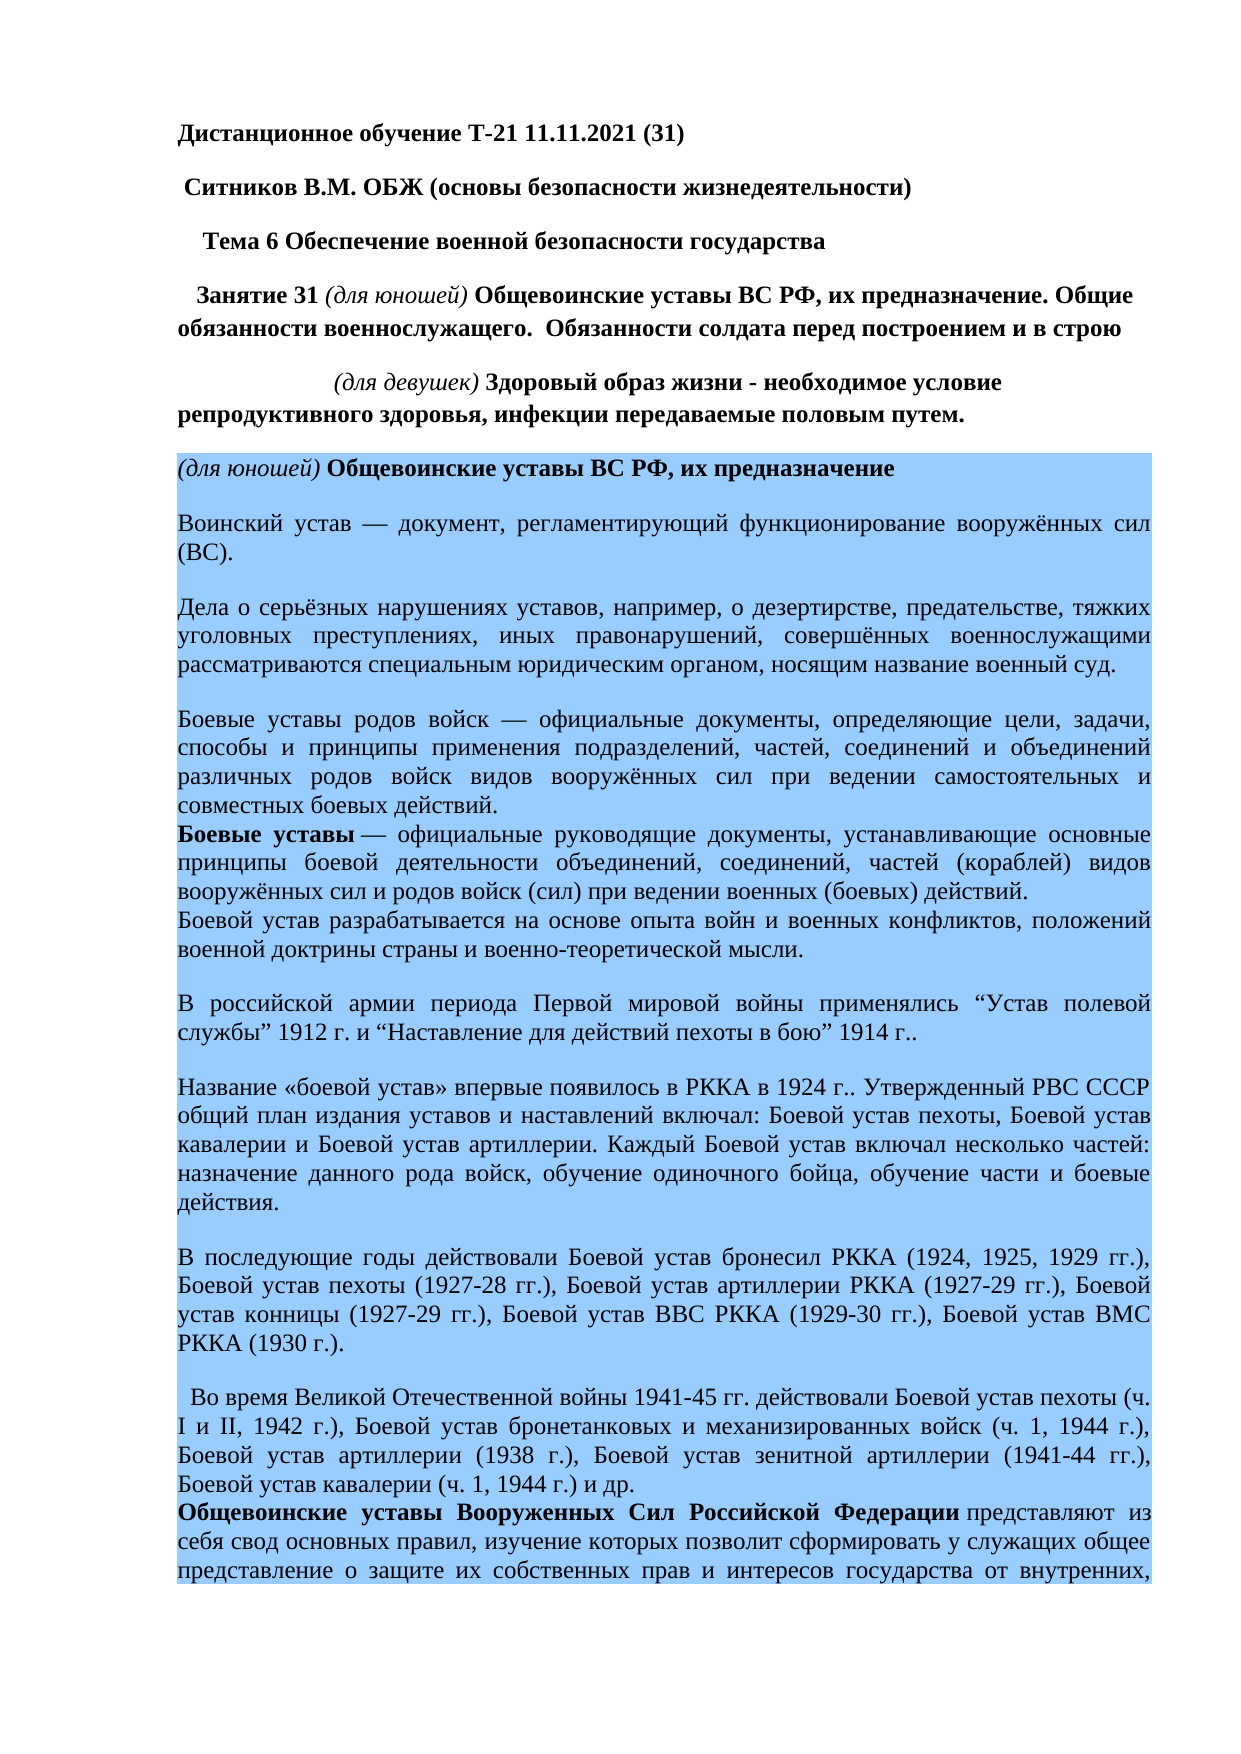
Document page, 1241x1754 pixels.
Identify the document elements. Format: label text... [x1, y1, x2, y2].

text В российской армии периода Первой мировой войны применялись “Устав полевой службы” 1912 г. и “Наставление для действий пехоты в бою” 1914 г.. [177, 988, 1152, 1046]
text Боевой устав разрабатывается на основе опыта войн и военных конфликтов, положений военной доктрины страны и военно-теоретической мысли. [177, 905, 1152, 962]
text Дистанционное обучение Т-21 11.11.2021 (31) [177, 118, 1152, 147]
text (для девушек) Здоровый образ жизни - необходимое условие репродуктивного здоровья, инфекции передаваемые половым путем. [177, 367, 1152, 428]
text Во время Великой Отечественной войны 1941-45 гг. действовали Боевой устав пехоты (ч. I и II, 1942 г.), Боевой устав бронетанковых и механизированных войск (ч. 1, 1944 г.), Боевой устав артиллерии (1938 г.), Боевой устав зенитной артиллерии (1941-44 гг.), Боевой устав кавалерии (ч. 1, 1944 г.) и др. [177, 1382, 1152, 1497]
text Боевые уставы родов войск — официальные документы, определяющие цели, задачи, способы и принципы применения подразделений, частей, соединений и объединений различных родов войск видов вооружённых сил при ведении самостоятельных и совместных боевых действий. [177, 704, 1152, 819]
text Дела о серьёзных нарушениях уставов, например, о дезертирстве, предательстве, тяжких уголовных преступлениях, иных правонарушений, совершённых военнослужащими рассматриваются специальным юридическим органом, носящим название военный суд. [177, 592, 1152, 678]
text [177, 1497, 1152, 1584]
text Ситников В.М. ОБЖ (основы безопасности жизнедеятельности) [177, 172, 1152, 201]
text Тема 6 Обеспечение военной безопасности государства [177, 226, 1152, 254]
text В последующие годы действовали Боевой устав бронесил РККА (1924, 1925, 1929 гг.), Боевой устав пехоты (1927-28 гг.), Боевой устав артиллерии РККА (1927-29 гг.), Боевой устав конницы (1927-29 гг.), Боевой устав ВВС РККА (1929-30 гг.), Боевой устав ВМС РККА (1930 г.). [177, 1242, 1152, 1357]
text Воинский устав — документ, регламентирующий функционирование вооружённых сил (ВС). [177, 508, 1152, 566]
text Боевые уставы — официальные руководящие документы, устанавливающие основные принципы боевой деятельности объединений, соединений, частей (кораблей) видов вооружённых сил и родов войск (сил) при ведении военных (боевых) действий. [177, 819, 1152, 905]
text (для юношей) Общевоинские уставы ВС РФ, их предназначение [177, 453, 1152, 482]
text Занятие 31 (для юношей) Общевоинские уставы ВС РФ, их предназначение. Общие обязанности военнослужащего. Обязанности солдата перед построением и в строю [177, 280, 1152, 341]
text Название «боевой устав» впервые появилось в РККА в 1924 г.. Утвержденный РВС СССР общий план издания уставов и наставлений включал: Боевой устав пехоты, Боевой устав кавалерии и Боевой устав артиллерии. Каждый Боевой устав включал несколько частей: назначение данного рода войск, обучение одиночного бойца, обучение части и боевые действия. [177, 1072, 1152, 1216]
